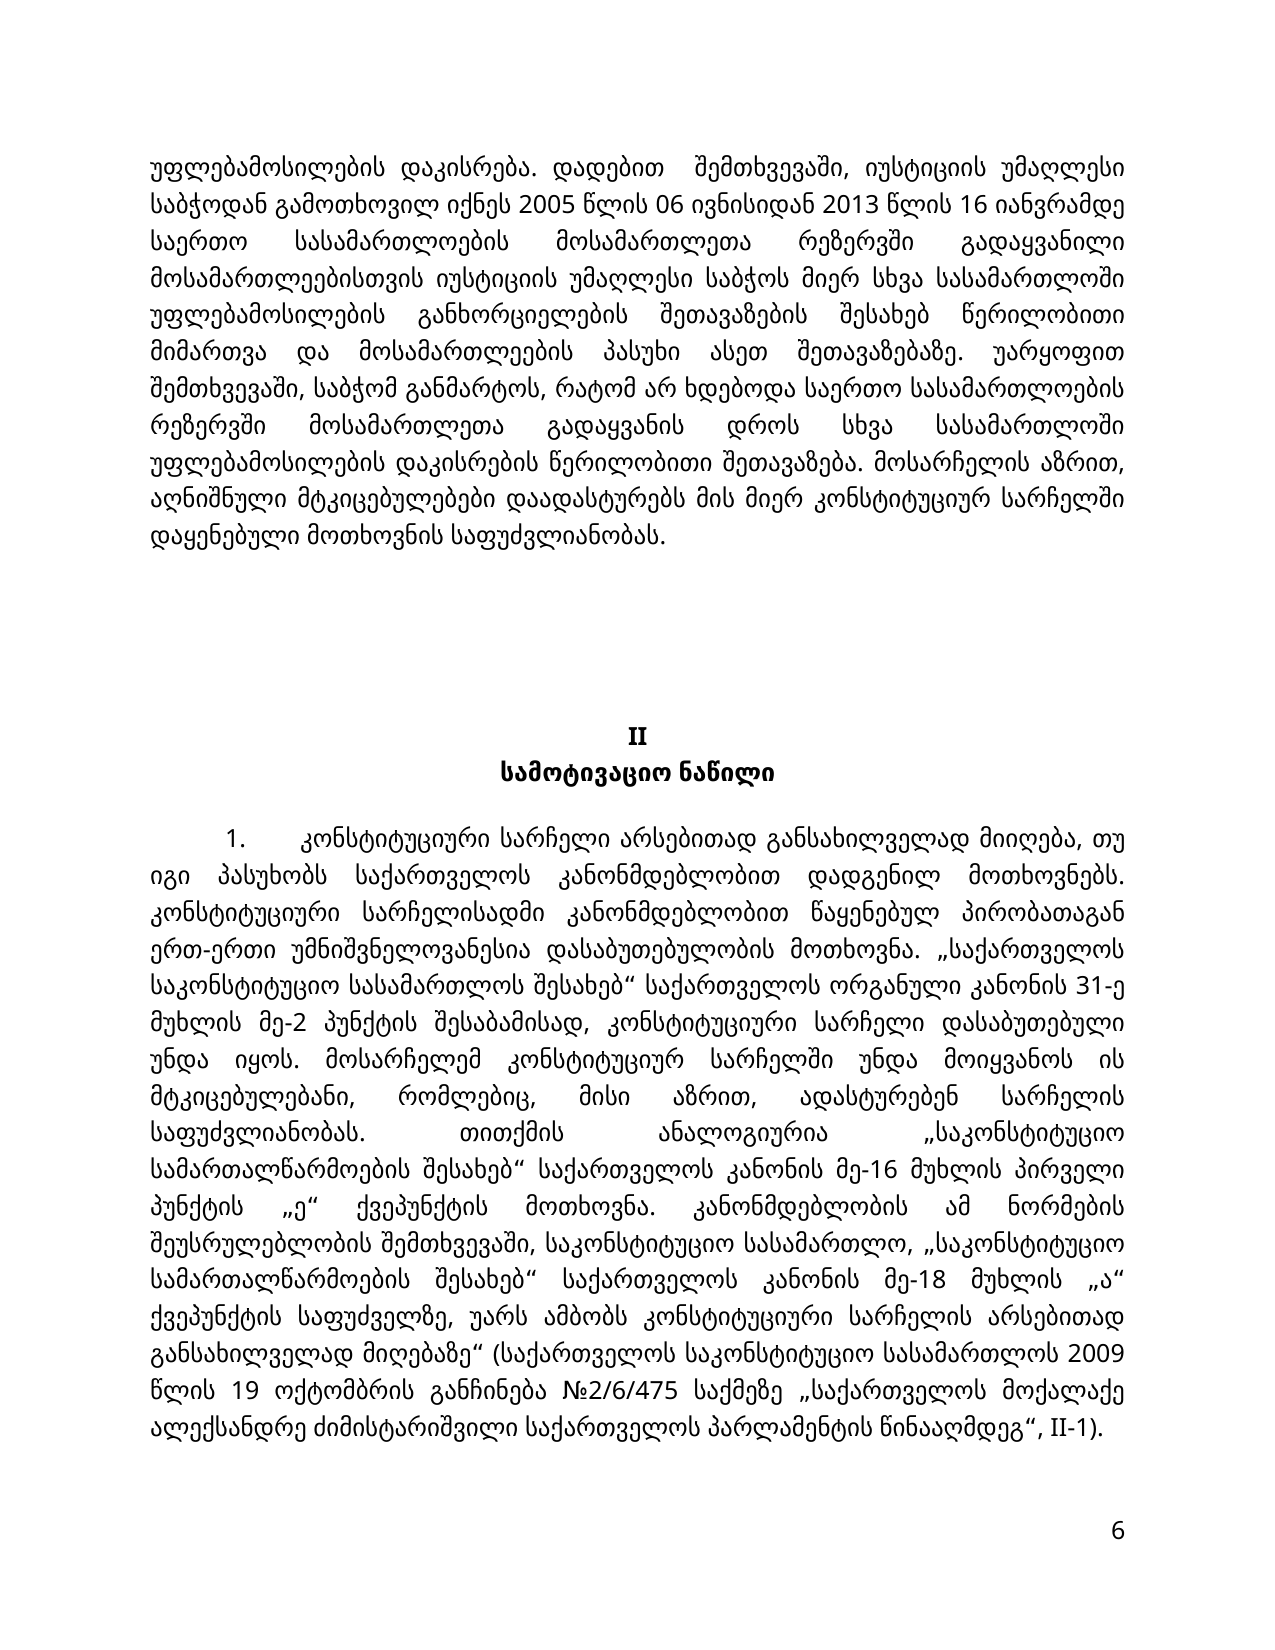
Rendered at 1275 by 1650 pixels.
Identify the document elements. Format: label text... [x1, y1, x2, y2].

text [150, 150, 1125, 552]
text II [150, 718, 1125, 752]
text 1. კონსტიტუციური სარჩელი არსებითად განსახილველად მიიღება, თუ იგი პასუხობს საქართველოს კანონმდებლობით დადგენილ მოთხოვნებს. კონსტიტუციური სარჩელისადმი კანონმდებლობით წაყენებულ პირობათაგან ერთ-ერთი უმნიშვნელოვანესია დასაბუთებულობის მოთხოვნა. „საქართველოს საკონსტიტუციო სასამართლოს შესახებ“ საქართველოს ორგანული კანონის 31-ე მუხლის მე-2 პუნქტის შესაბამისად, კონსტიტუციური სარჩელი დასაბუთებული უნდა იყოს. მოსარჩელემ კონსტიტუციურ სარჩელში უნდა მოიყვანოს ის მტკიცებულებანი, რომლებიც, მისი აზრით, ადასტურებენ სარჩელის საფუძვლიანობას. თითქმის ანალოგიურია „საკონსტიტუციო სამართალწარმოების შესახებ“ საქართველოს კანონის მე-16 მუხლის პირველი პუნქტის „ე“ ქვეპუნქტის მოთხოვნა. კანონმდებლობის ამ ნორმების შეუსრულებლობის შემთხვევაში, საკონსტიტუციო სასამართლო, „საკონსტიტუციო სამართალწარმოების შესახებ“ საქართველოს კანონის მე-18 მუხლის „ა“ ქვეპუნქტის საფუძველზე, უარს ამბობს კონსტიტუციური სარჩელის არსებითად განსახილველად მიღებაზე“ (საქართველოს საკონსტიტუციო სასამართლოს 2009 წლის 19 ოქტომბრის განჩინება №2/6/475 საქმეზე „საქართველოს მოქალაქე ალექსანდრე ძიმისტარიშვილი საქართველოს პარლამენტის წინააღმდეგ“, II-1). [150, 821, 1125, 1443]
subtitle სამოტივაციო ნაწილი [150, 755, 1125, 789]
